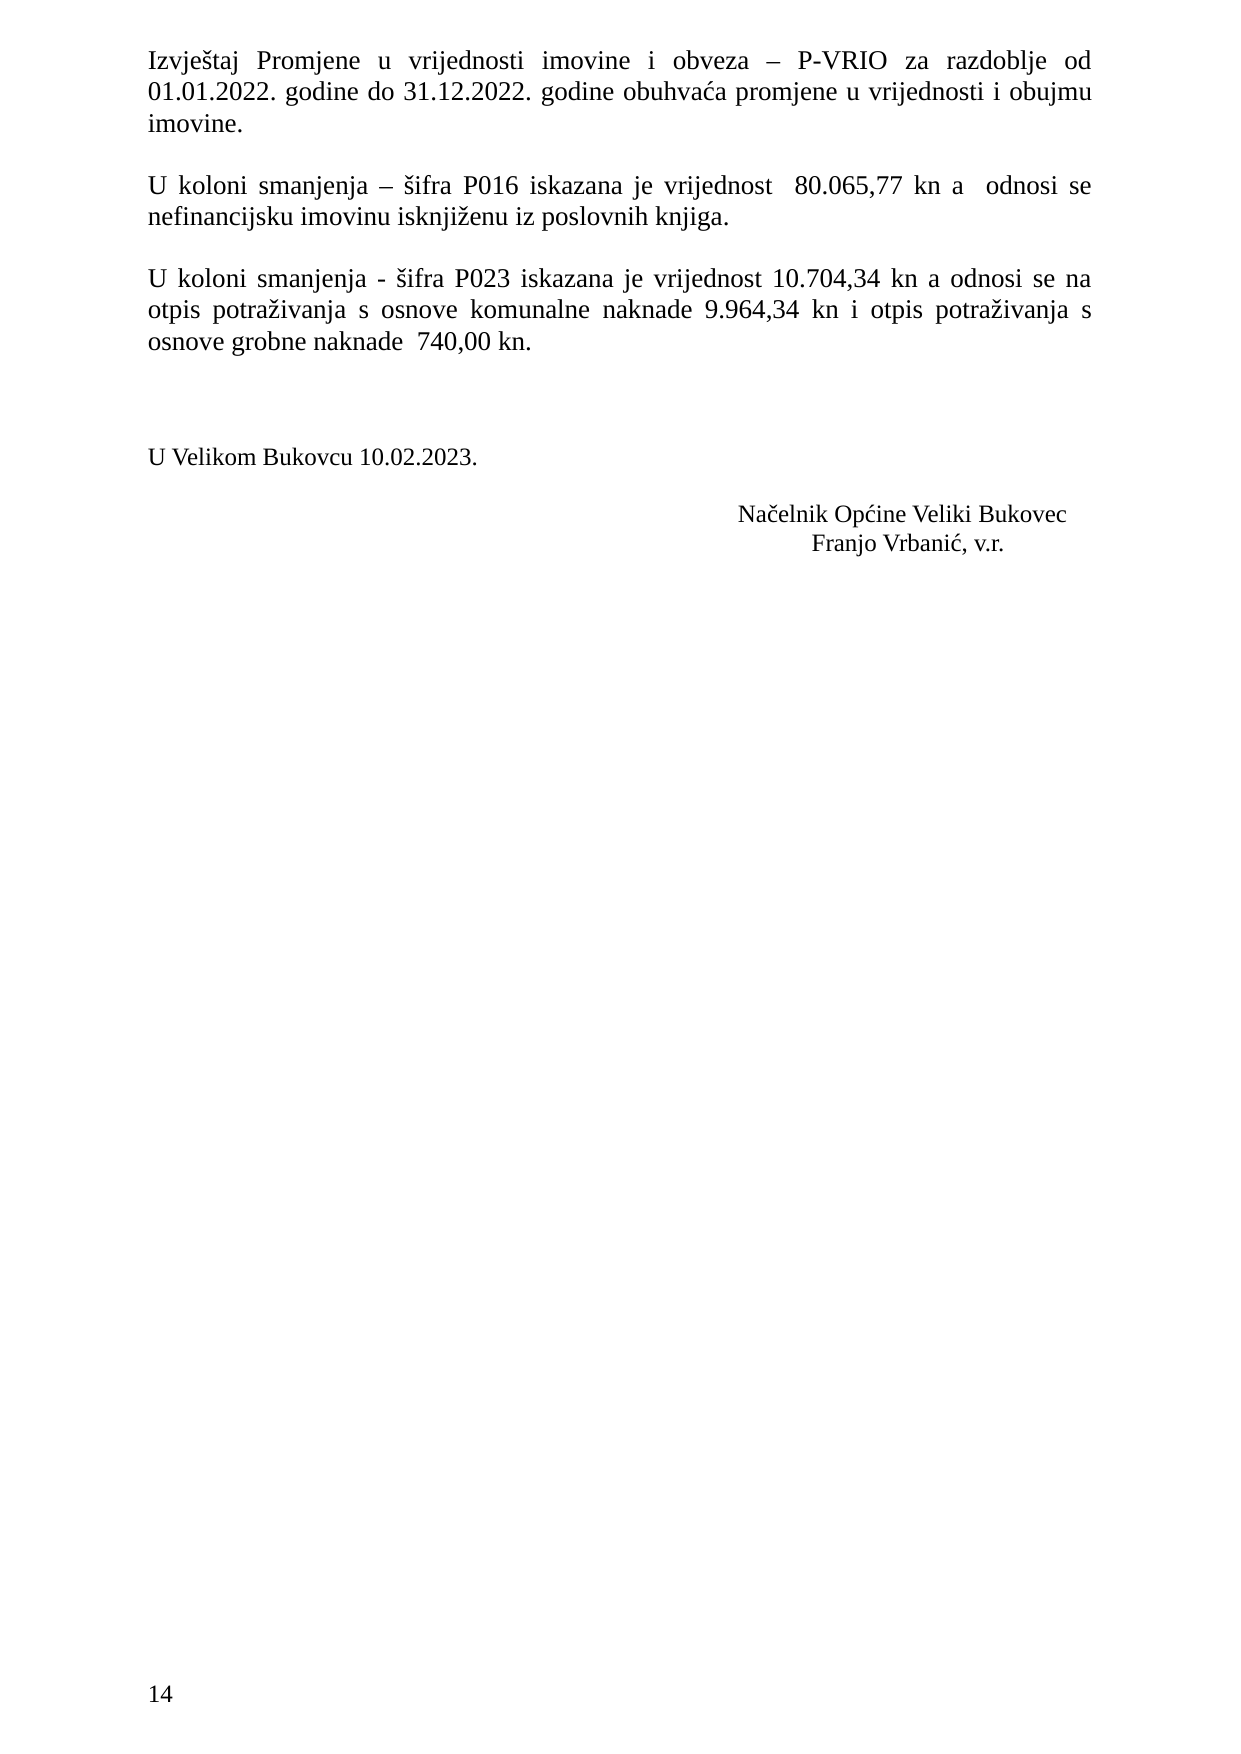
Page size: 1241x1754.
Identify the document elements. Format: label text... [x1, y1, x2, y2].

text U koloni smanjenja – šifra P016 iskazana je vrijednost 80.065,77 kn a odnosi se nefinancijsku imovinu isknjiženu iz poslovnih knjiga. [148, 169, 1093, 231]
text Načelnik Općine Veliki Bukovec [148, 499, 1093, 528]
text Izvještaj Promjene u vrijednosti imovine i obveza – P-VRIO za razdoblje od 01.01.2022. godine do 31.12.2022. godine obuhvaća promjene u vrijednosti i obujmu imovine. [148, 44, 1093, 138]
text U Velikom Bukovcu 10.02.2023. [148, 442, 1093, 471]
text Franjo Vrbanić, v.r. [148, 528, 1093, 586]
text U koloni smanjenja - šifra P023 iskazana je vrijednost 10.704,34 kn a odnosi se na otpis potraživanja s osnove komunalne naknade 9.964,34 kn i otpis potraživanja s osnove grobne naknade 740,00 kn. [148, 262, 1093, 356]
